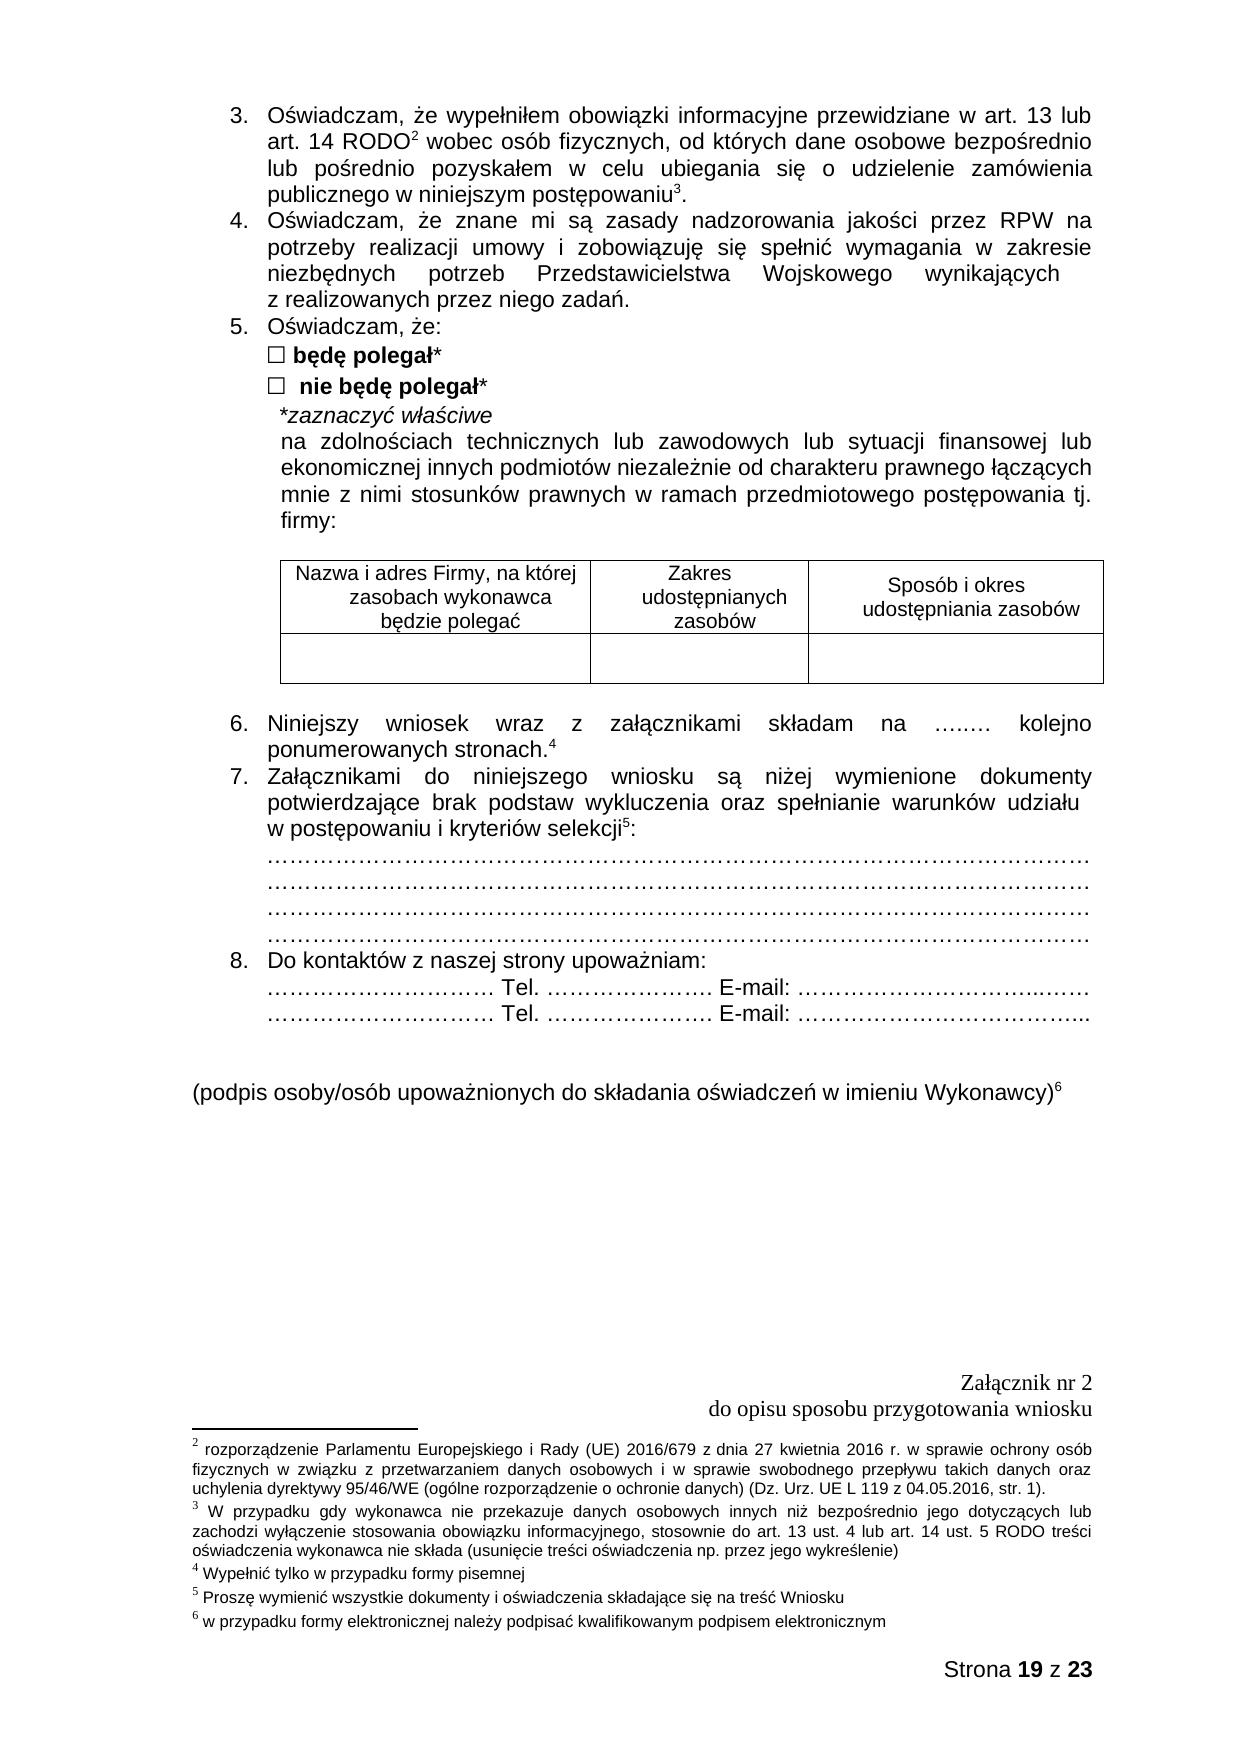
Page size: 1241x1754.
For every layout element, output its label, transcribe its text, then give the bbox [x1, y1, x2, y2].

text ……………………………………………………………………………………………………………………………………………………………………………………………………………………………………………………………………………………………………………………………………………………………………………………………… [266, 842, 1093, 947]
table_header Nazwa i adres Firmy, na której zasobach wykonawca będzie polegać [281, 561, 590, 633]
table_header Zakres udostępnianych zasobów [591, 561, 808, 633]
table_header Sposób i okres udostępniania zasobów [809, 561, 1103, 633]
text ☐ nie będę polegał* [222, 370, 1093, 402]
list Oświadczam, że wypełniłem obowiązki informacyjne przewidziane w art. 13 lub art. 14 RODO wobec osób fizycznych, od których dane osobowe bezpośrednio lub pośrednio pozyskałem w celu ubiegania się o udzielenie zamówienia publicznego w niniejszym postępowaniu. [229, 102, 1093, 207]
list Niniejszy wniosek wraz z załącznikami składam na …..… kolejno ponumerowanych stronach. [229, 710, 1093, 763]
text ………………………… Tel. …………………. E-mail: ………………………………... [266, 1000, 1093, 1026]
list Do kontaktów z naszej strony upoważniam: [229, 947, 1093, 973]
list Oświadczam, że znane mi są zasady nadzorowania jakości przez RPW na potrzeby realizacji umowy i zobowiązuję się spełnić wymagania w zakresie niezbędnych potrzeb Przedstawicielstwa Wojskowego wynikających z realizowanych przez niego zadań. [229, 207, 1093, 313]
text ………………………… Tel. …………………. E-mail: …………………………...…… [266, 973, 1093, 1000]
table_cell [809, 634, 1103, 682]
text (podpis osoby/osób upoważnionych do składania oświadczeń w imieniu Wykonawcy) [192, 1079, 1093, 1105]
text *zaznaczyć właściwe [222, 402, 1093, 428]
text do opisu sposobu przygotowania wniosku [192, 1395, 1093, 1421]
text Załącznik nr 2 [192, 1369, 1093, 1395]
text ☐ będę polegał* [222, 339, 1093, 370]
list Oświadczam, że: [229, 313, 1093, 339]
table_cell [591, 634, 808, 682]
text na zdolnościach technicznych lub zawodowych lub sytuacji finansowej lub ekonomicznej innych podmiotów niezależnie od charakteru prawnego łączących mnie z nimi stosunków prawnych w ramach przedmiotowego postępowania tj. firmy: [281, 428, 1093, 533]
table_cell [281, 634, 590, 682]
list Załącznikami do niniejszego wniosku są niżej wymienione dokumenty potwierdzające brak podstaw wykluczenia oraz spełnianie warunków udziału w postępowaniu i kryteriów selekcji: [229, 763, 1093, 842]
